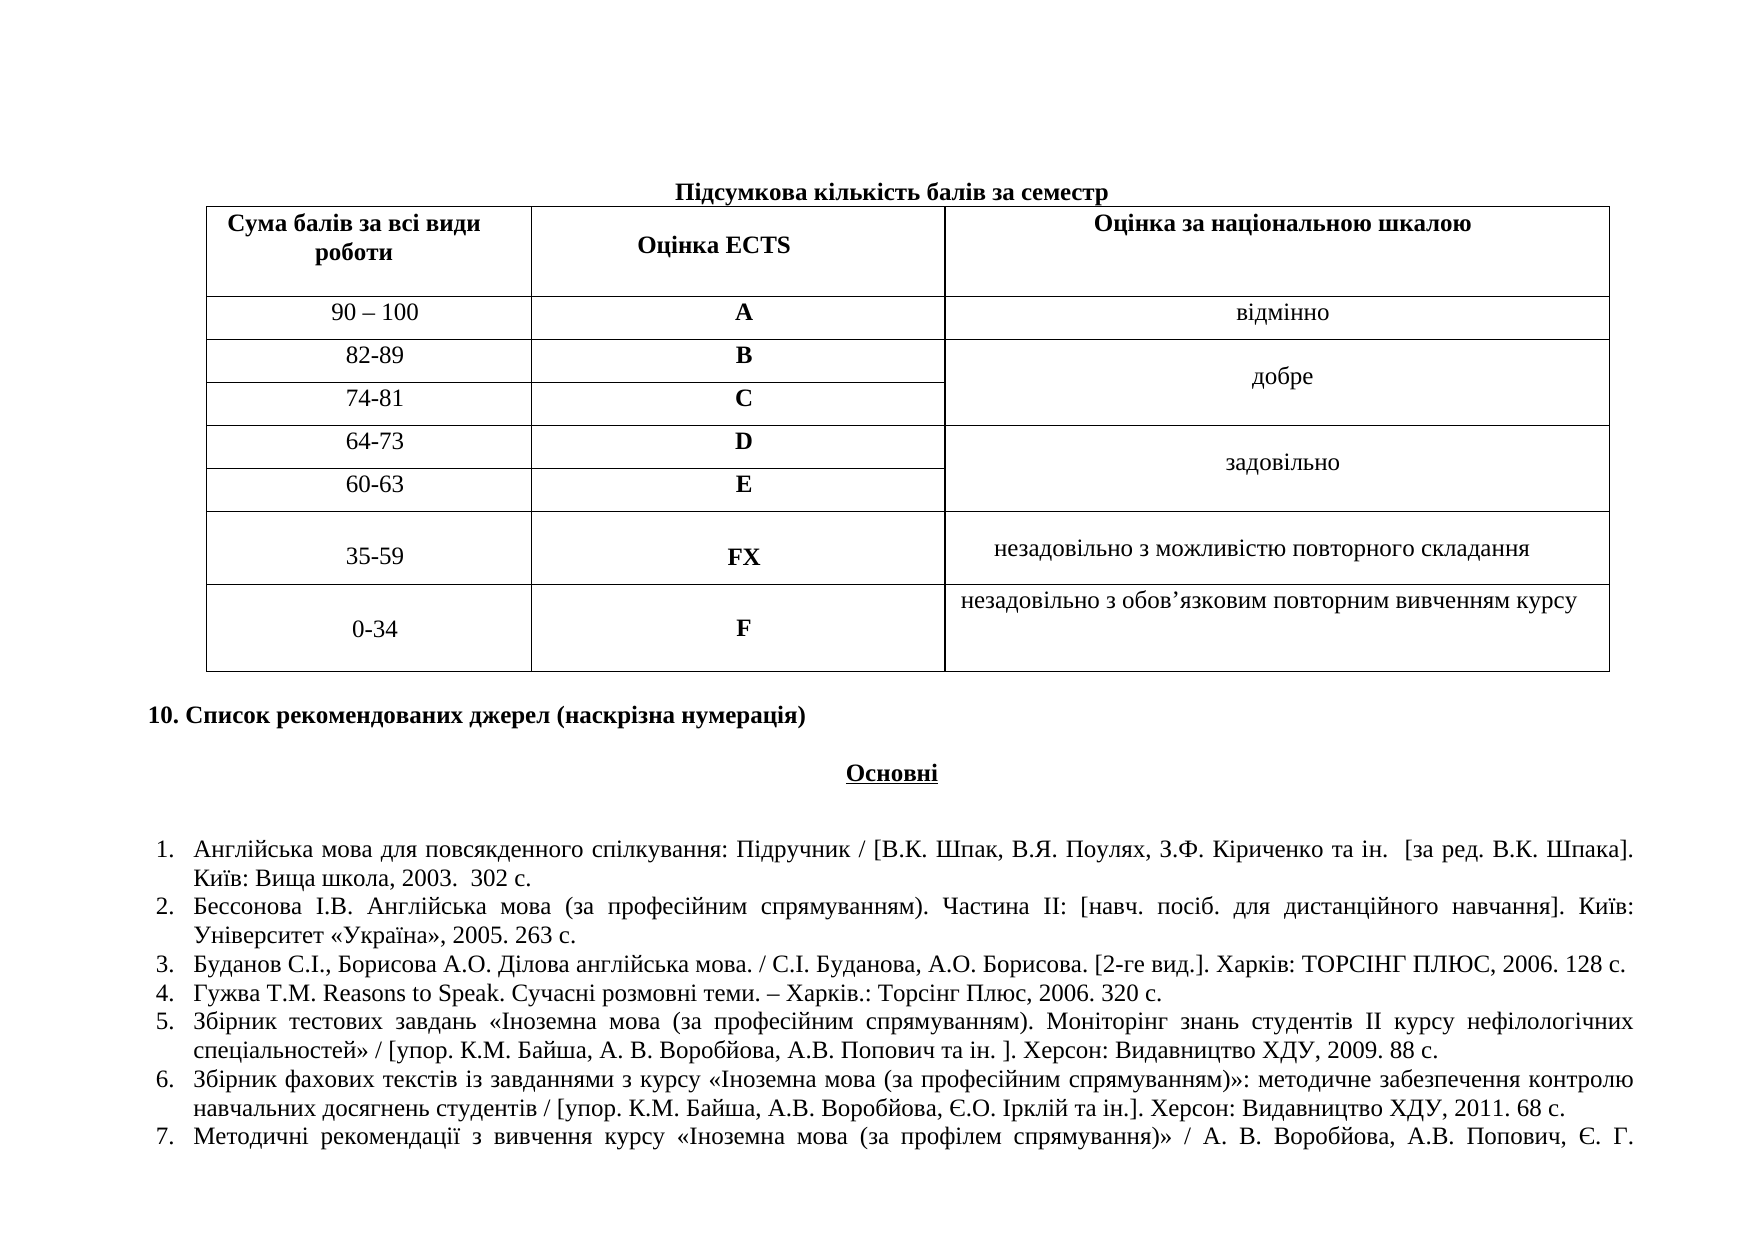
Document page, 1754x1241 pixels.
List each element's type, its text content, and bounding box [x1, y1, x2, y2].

table_cell 90 – 100 [207, 297, 531, 339]
list Англійська мова для повсякденного спілкування: Підручник / [В.К. Шпак, В.Я. Поулях, З.Ф. Кіриченко та ін. [за ред. В.К. Шпака]. Київ: Вища школа, 2003. 302 с. [156, 834, 1636, 891]
list Гужва Т.М. Reasons to Speak. Сучасні розмовні теми. – Харків.: Торсінг Плюс, 2006. 320 с. [156, 978, 1636, 1006]
list Бессонова І.В. Англійська мова (за професійним спрямуванням). Частина ІІ: [навч. посіб. для дистанційного навчання]. Київ: Університет «Україна», 2005. 263 с. [156, 891, 1636, 949]
table_cell задовільно [946, 426, 1609, 511]
table_header Сума балів за всі види роботи [207, 207, 531, 296]
list Збірник фахових текстів із завданнями з курсу «Іноземна мова (за професійним спрямуванням)»: методичне забезпечення контролю навчальних досягнень студентів / [упор. К.М. Байша, А.В. Воробйова, Є.О. Ірклій та ін.]. Херсон: Видавництво ХДУ, 2011. 68 с. [156, 1064, 1636, 1121]
table_cell D [532, 426, 944, 468]
table_cell Е [532, 469, 944, 511]
table_cell 64-73 [207, 426, 531, 468]
table_cell відмінно [946, 297, 1609, 339]
text Підсумкова кількість балів за семестр [148, 177, 1636, 206]
table_cell 60-63 [207, 469, 531, 511]
table_cell F [532, 585, 944, 671]
table_cell С [532, 383, 944, 425]
table_cell 0-34 [207, 585, 531, 671]
table_cell 35-59 [207, 512, 531, 584]
table_cell 82-89 [207, 340, 531, 382]
table_cell FX [532, 512, 944, 584]
table_cell незадовільно з можливістю повторного складання [946, 512, 1609, 584]
table_cell А [532, 297, 944, 339]
list Буданов С.І., Борисова А.О. Ділова англійська мова. / С.І. Буданова, А.О. Борисова. [2-ге вид.]. Харків: ТОРСІНГ ПЛЮС, 2006. 128 с. [156, 949, 1636, 978]
list Збірник тестових завдань «Іноземна мова (за професійним спрямуванням). Моніторінг знань студентів ІІ курсу нефілологічних спеціальностей» / [упор. К.М. Байша, А. В. Воробйова, А.В. Попович та ін. ]. Херсон: Видавництво ХДУ, 2009. 88 с. [156, 1006, 1636, 1064]
table_cell добре [946, 340, 1609, 425]
table_cell незадовільно з обов’язковим повторним вивченням курсу [946, 585, 1609, 671]
table_cell В [532, 340, 944, 382]
text Основні [148, 758, 1636, 787]
text 10. Список рекомендованих джерел (наскрізна нумерація) [148, 701, 1636, 729]
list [156, 1121, 1636, 1150]
table_cell 74-81 [207, 383, 531, 425]
table_header Оцінка за національною шкалою [946, 207, 1609, 296]
table_header Оцінка ECTS [532, 207, 944, 296]
